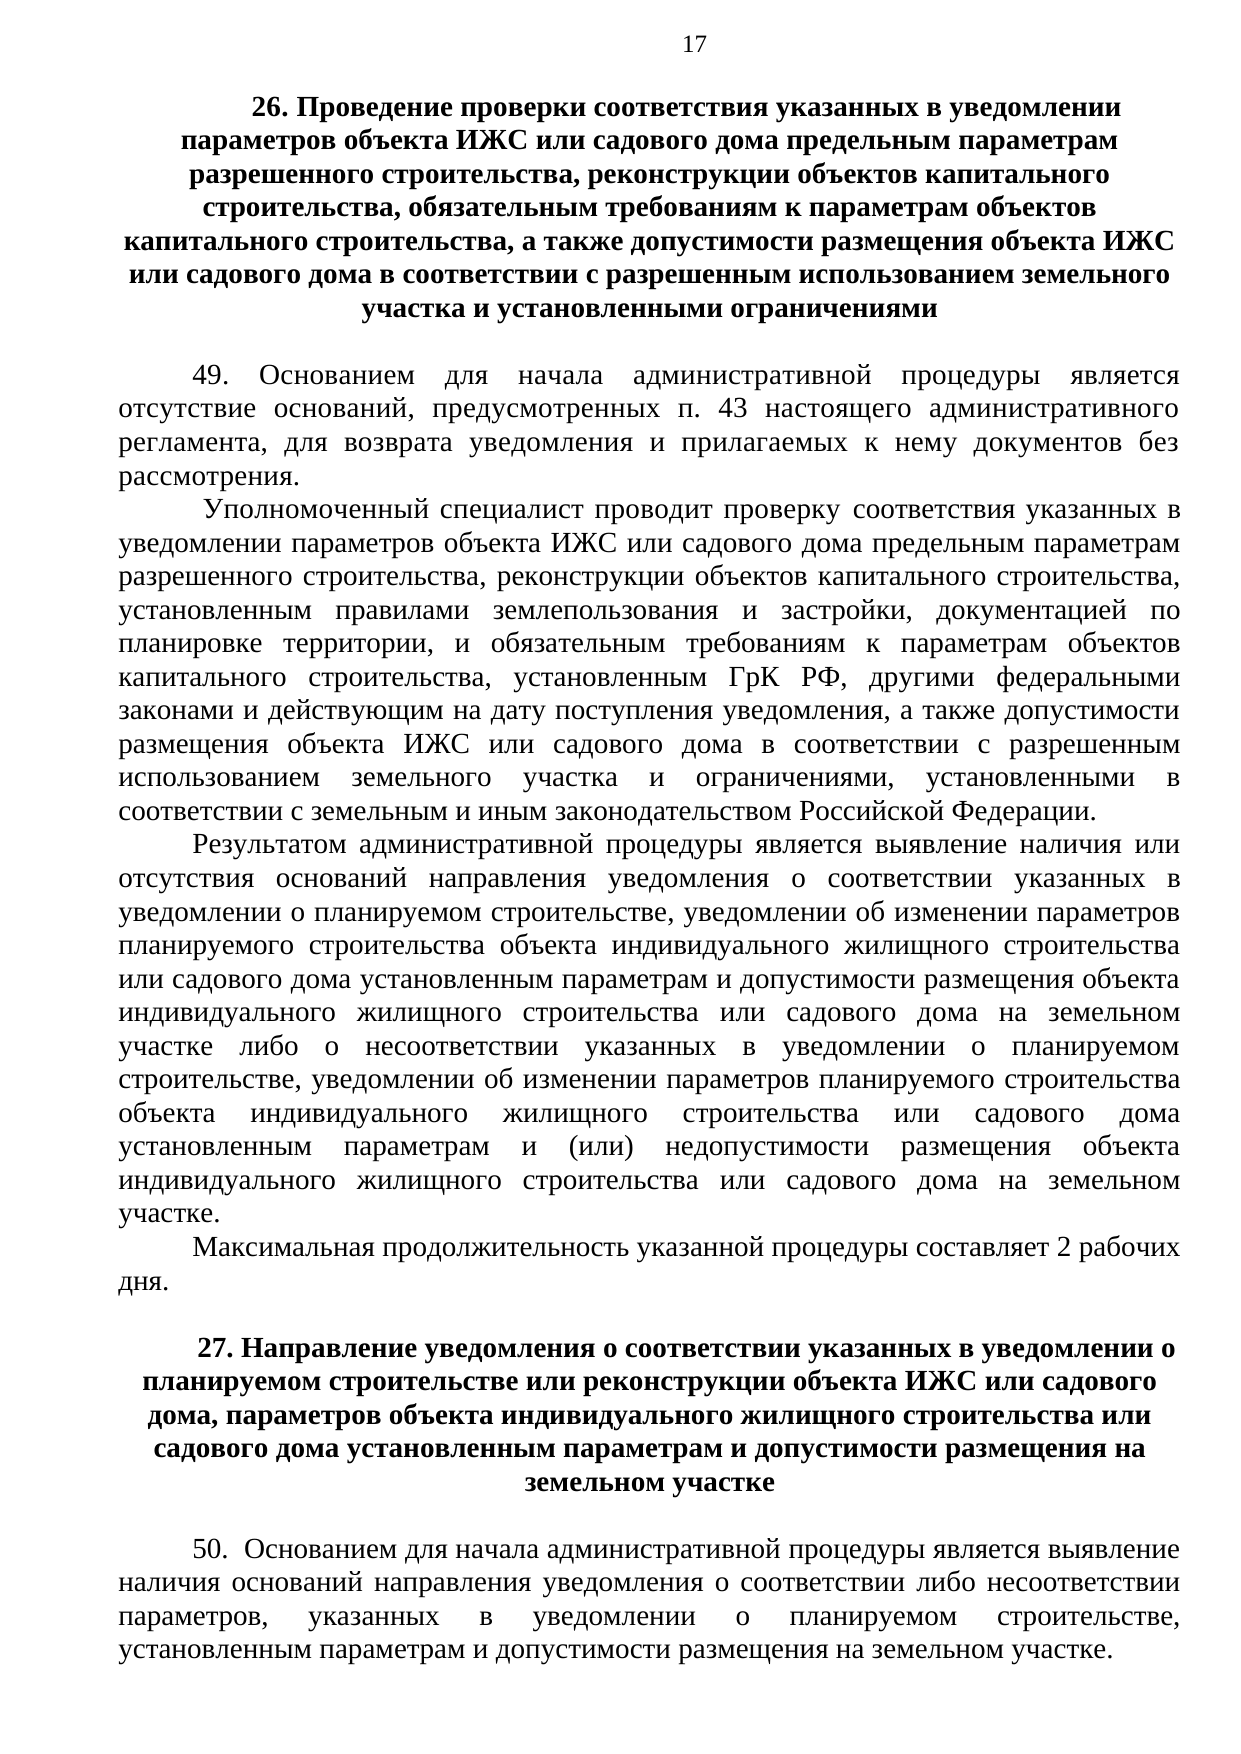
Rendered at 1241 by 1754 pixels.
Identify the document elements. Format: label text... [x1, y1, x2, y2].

text 27. Направление уведомления о соответствии указанных в уведомлении о планируемом строительстве или реконструкции объекта ИЖС или садового дома, параметров объекта индивидуального жилищного строительства или садового дома установленным параметрам и допустимости размещения на земельном участке [118, 1330, 1181, 1497]
text 26. Проведение проверки соответствия указанных в уведомлении параметров объекта ИЖС или садового дома предельным параметрам разрешенного строительства, реконструкции объектов капитального строительства, обязательным требованиям к параметрам объектов капитального строительства, а также допустимости размещения объекта ИЖС или садового дома в соответствии с разрешенным использованием земельного участка и установленными ограничениями [118, 89, 1181, 323]
text 49. Основанием для начала административной процедуры является отсутствие оснований, предусмотренных п. 43 настоящего административного регламента, для возврата уведомления и прилагаемых к нему документов без рассмотрения. [118, 357, 1181, 491]
text Максимальная продолжительность указанной процедуры составляет 2 рабочих дня. [118, 1229, 1181, 1296]
text Результатом административной процедуры является выявление наличия или отсутствия оснований направления уведомления о соответствии указанных в уведомлении о планируемом строительстве, уведомлении об изменении параметров планируемого строительства объекта индивидуального жилищного строительства или садового дома установленным параметрам и допустимости размещения объекта индивидуального жилищного строительства или садового дома на земельном участке либо о несоответствии указанных в уведомлении о планируемом строительстве, уведомлении об изменении параметров планируемого строительства объекта индивидуального жилищного строительства или садового дома установленным параметрам и (или) недопустимости размещения объекта индивидуального жилищного строительства или садового дома на земельном участке. [118, 827, 1181, 1229]
text Уполномоченный специалист проводит проверку соответствия указанных в уведомлении параметров объекта ИЖС или садового дома предельным параметрам разрешенного строительства, реконструкции объектов капитального строительства, установленным правилами землепользования и застройки, документацией по планировке территории, и обязательным требованиям к параметрам объектов капитального строительства, установленным ГрК РФ, другими федеральными законами и действующим на дату поступления уведомления, а также допустимости размещения объекта ИЖС или садового дома в соответствии с разрешенным использованием земельного участка и ограничениями, установленными в соответствии с земельным и иным законодательством Российской Федерации. [118, 491, 1181, 827]
text 50. Основанием для начала административной процедуры является выявление наличия оснований направления уведомления о соответствии либо несоответствии параметров, указанных в уведомлении о планируемом строительстве, установленным параметрам и допустимости размещения на земельном участке. [118, 1531, 1181, 1665]
